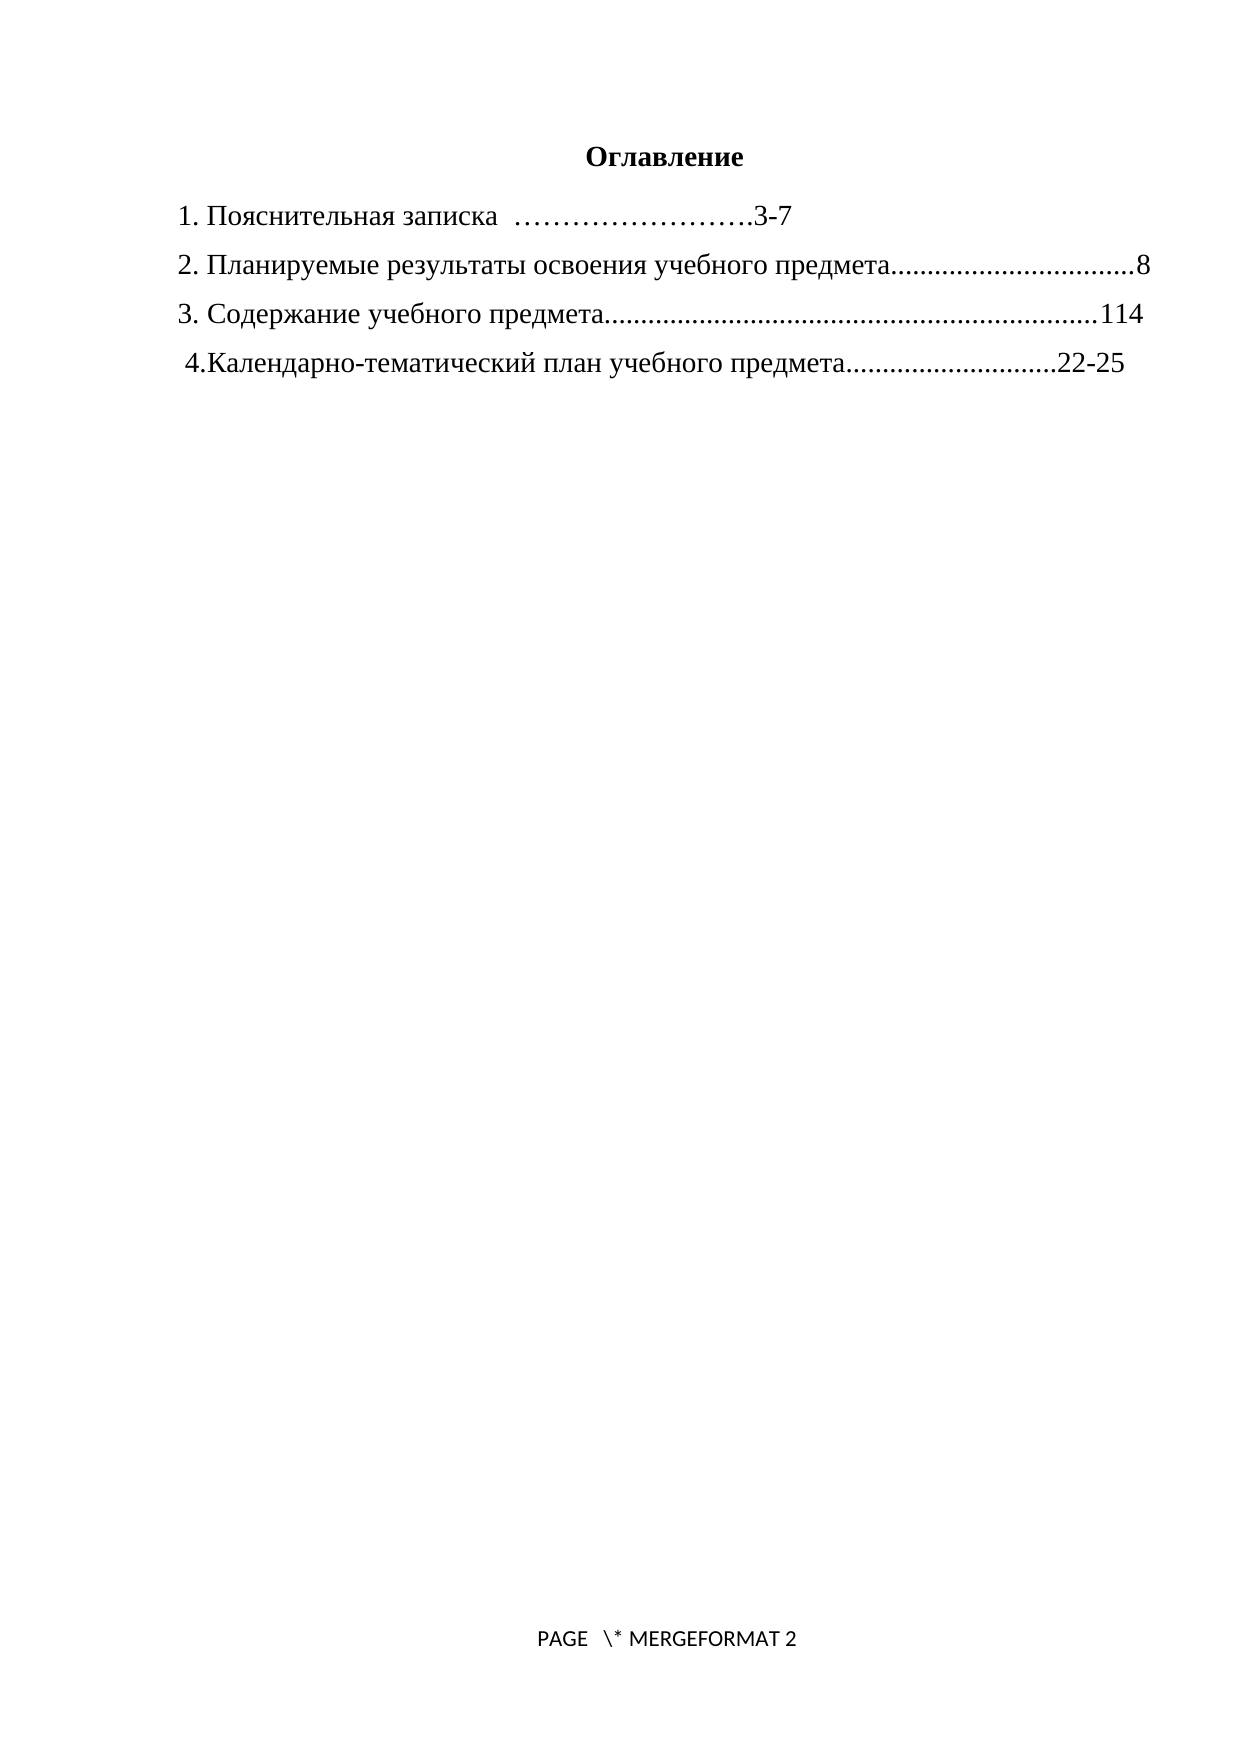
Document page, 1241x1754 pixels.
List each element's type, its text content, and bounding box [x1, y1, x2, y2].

text 4. Календарно-тематический план учебного предмета.............................22-25 [177, 346, 1152, 379]
text 1. Пояснительная записка …………………….3-7 [177, 198, 1152, 232]
text 3. Содержание учебного предмета 114 [177, 296, 1152, 330]
text Оглавление [177, 139, 1152, 172]
text 2. Планируемые результаты освоения учебного предмета 8 [177, 247, 1152, 281]
